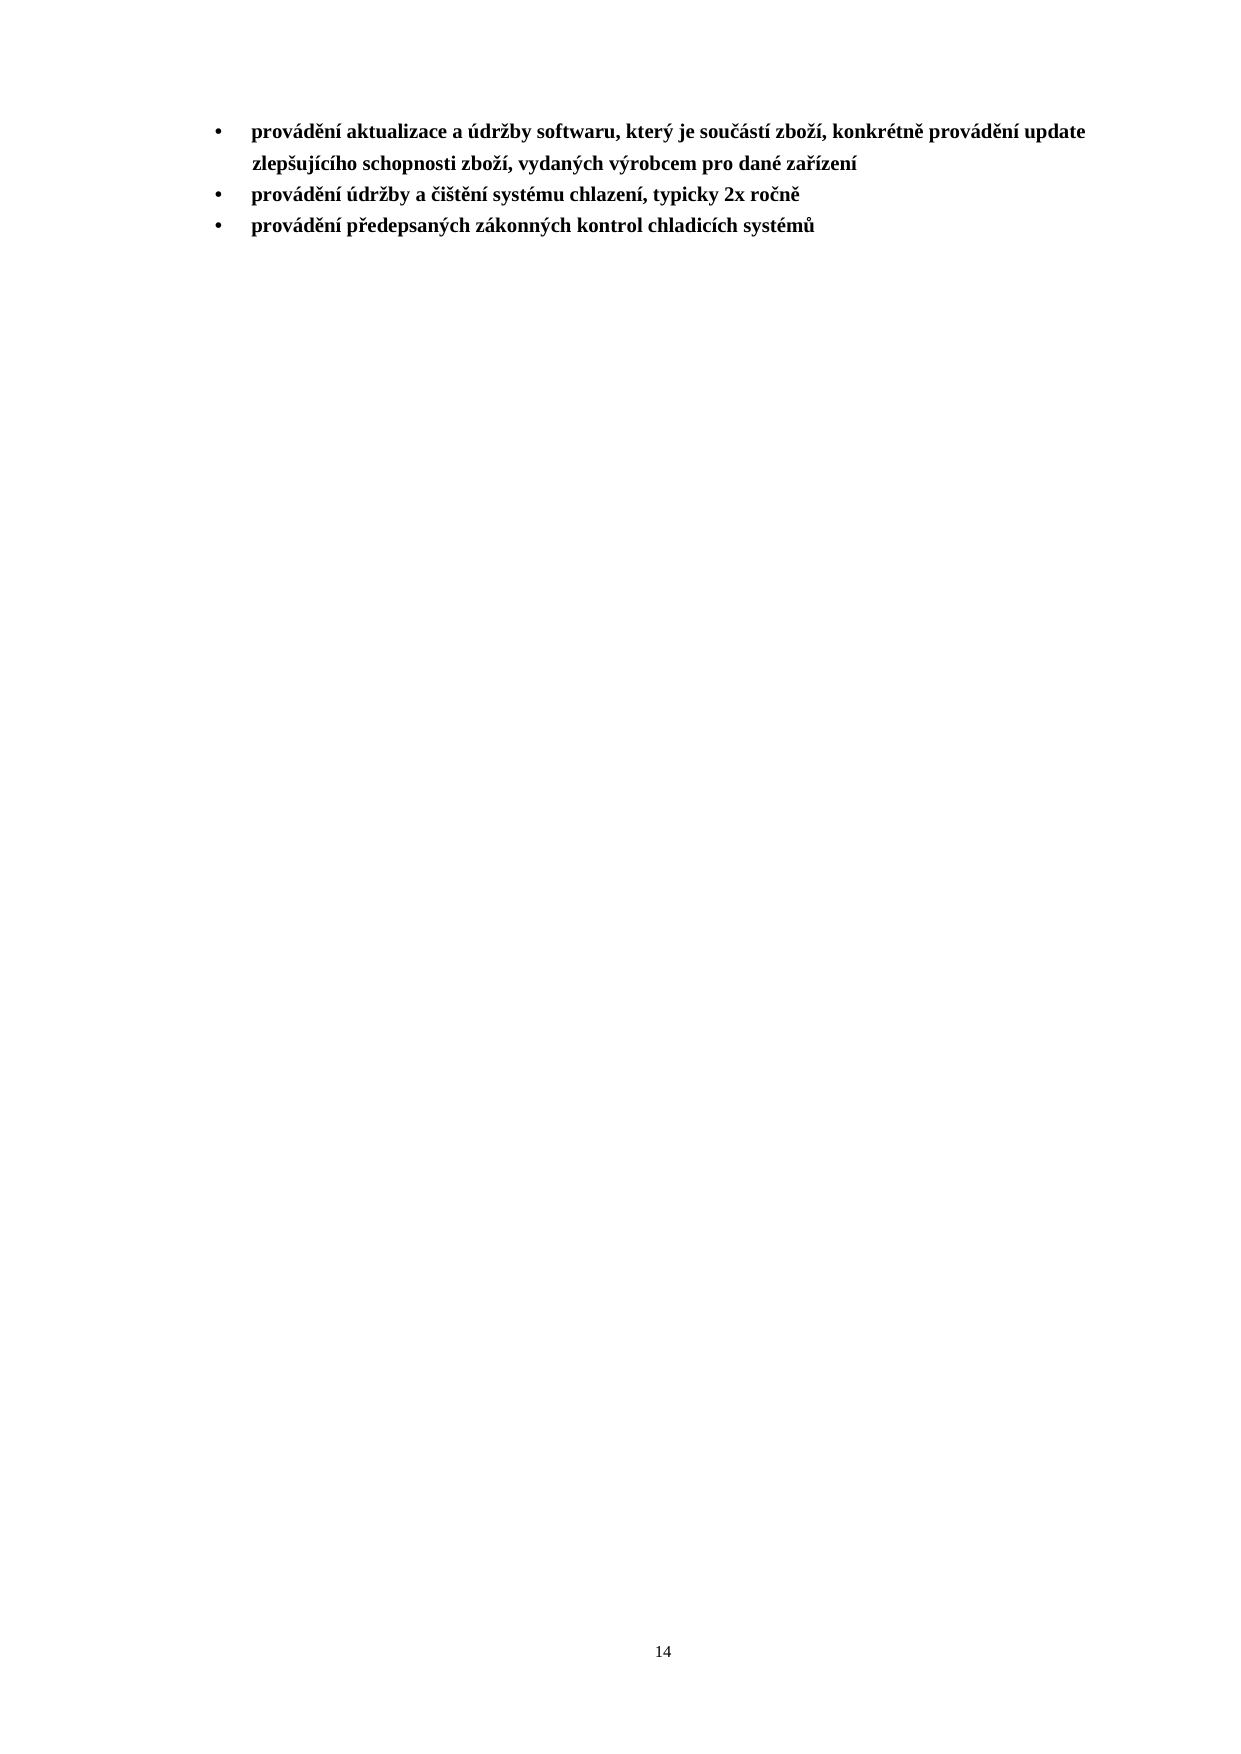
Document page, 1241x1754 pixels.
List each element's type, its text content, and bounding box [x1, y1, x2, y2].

text 14 [654, 1644, 671, 1661]
list provádění aktualizace a údržby softwaru, který je součástí zboží, konkrétně provádění update zlepšujícího schopnosti zboží, vydaných výrobcem pro dané zařízení [214, 113, 1154, 176]
list provádění předepsaných zákonných kontrol chladicích systémů [214, 208, 1154, 239]
list provádění údržby a čištění systému chlazení, typicky 2x ročně [214, 176, 1154, 208]
